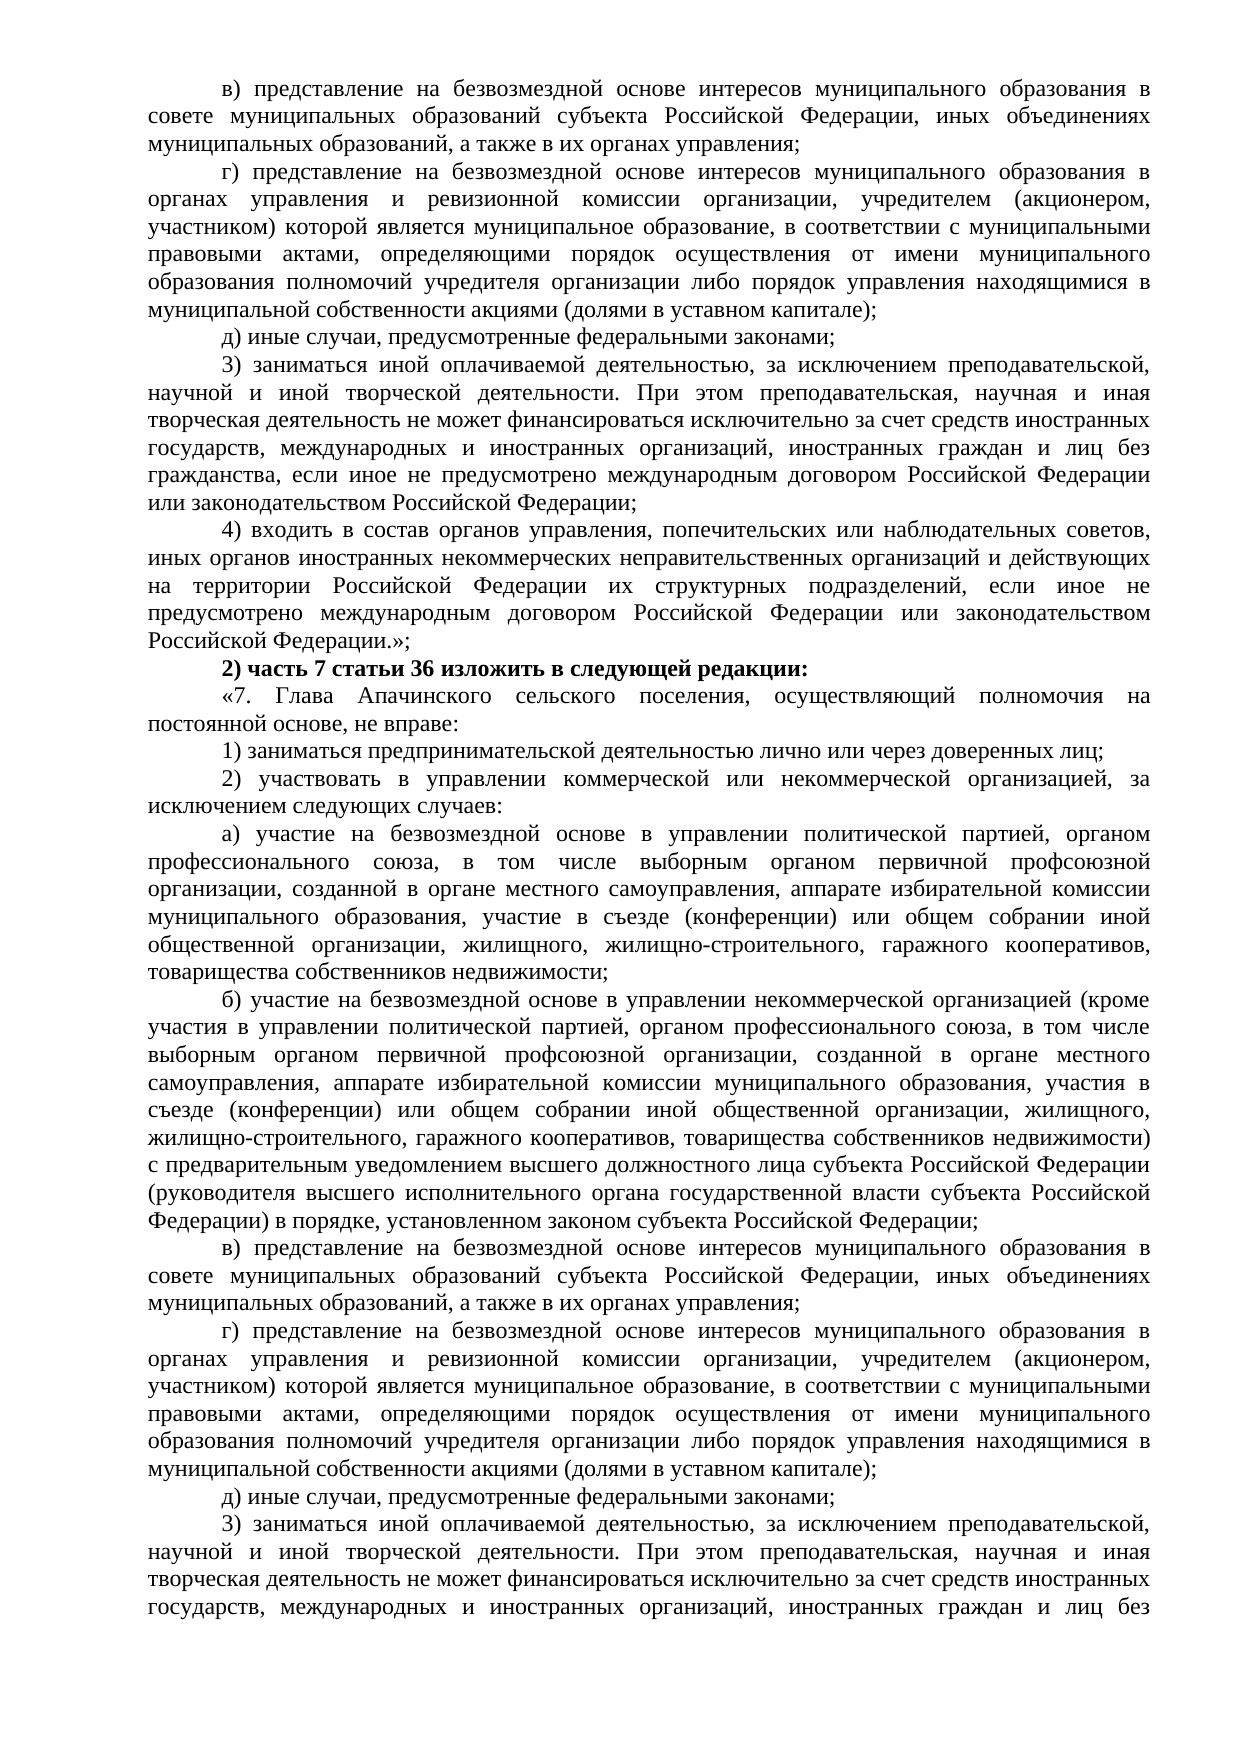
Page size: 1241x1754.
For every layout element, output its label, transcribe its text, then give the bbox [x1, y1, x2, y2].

text в) представление на безвозмездной основе интересов муниципального образования в совете муниципальных образований субъекта Российской Федерации, иных объединениях муниципальных образований, а также в их органах управления; [148, 74, 1152, 157]
text 4) входить в состав органов управления, попечительских или наблюдательных советов, иных органов иностранных некоммерческих неправительственных организаций и действующих на территории Российской Федерации их структурных подразделений, если иное не предусмотрено международным договором Российской Федерации или законодательством Российской Федерации.»; [148, 516, 1152, 653]
text «7. Глава Апачинского сельского поселения, осуществляющий полномочия на постоянной основе, не вправе: [148, 681, 1152, 736]
text г) представление на безвозмездной основе интересов муниципального образования в органах управления и ревизионной комиссии организации, учредителем (акционером, участником) которой является муниципальное образование, в соответствии с муниципальными правовыми актами, определяющими порядок осуществления от имени муниципального образования полномочий учредителя организации либо порядок управления находящимися в муниципальной собственности акциями (долями в уставном капитале); [148, 157, 1152, 322]
text в) представление на безвозмездной основе интересов муниципального образования в совете муниципальных образований субъекта Российской Федерации, иных объединениях муниципальных образований, а также в их органах управления; [148, 1233, 1152, 1316]
text 2) часть 7 статьи 36 изложить в следующей редакции: [148, 653, 1152, 681]
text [148, 1509, 1152, 1620]
text 2) участвовать в управлении коммерческой или некоммерческой организацией, за исключением следующих случаев: [148, 764, 1152, 819]
text г) представление на безвозмездной основе интересов муниципального образования в органах управления и ревизионной комиссии организации, учредителем (акционером, участником) которой является муниципальное образование, в соответствии с муниципальными правовыми актами, определяющими порядок осуществления от имени муниципального образования полномочий учредителя организации либо порядок управления находящимися в муниципальной собственности акциями (долями в уставном капитале); [148, 1316, 1152, 1482]
text 1) заниматься предпринимательской деятельностью лично или через доверенных лиц; [148, 736, 1152, 764]
text д) иные случаи, предусмотренные федеральными законами; [148, 322, 1152, 350]
text б) участие на безвозмездной основе в управлении некоммерческой организацией (кроме участия в управлении политической партией, органом профессионального союза, в том числе выборным органом первичной профсоюзной организации, созданной в органе местного самоуправления, аппарате избирательной комиссии муниципального образования, участия в съезде (конференции) или общем собрании иной общественной организации, жилищного, жилищно-строительного, гаражного кооперативов, товарищества собственников недвижимости) с предварительным уведомлением высшего должностного лица субъекта Российской Федерации (руководителя высшего исполнительного органа государственной власти субъекта Российской Федерации) в порядке, установленном законом субъекта Российской Федерации; [148, 985, 1152, 1233]
text а) участие на безвозмездной основе в управлении политической партией, органом профессионального союза, в том числе выборным органом первичной профсоюзной организации, созданной в органе местного самоуправления, аппарате избирательной комиссии муниципального образования, участие в съезде (конференции) или общем собрании иной общественной организации, жилищного, жилищно-строительного, гаражного кооперативов, товарищества собственников недвижимости; [148, 819, 1152, 985]
text д) иные случаи, предусмотренные федеральными законами; [148, 1482, 1152, 1509]
